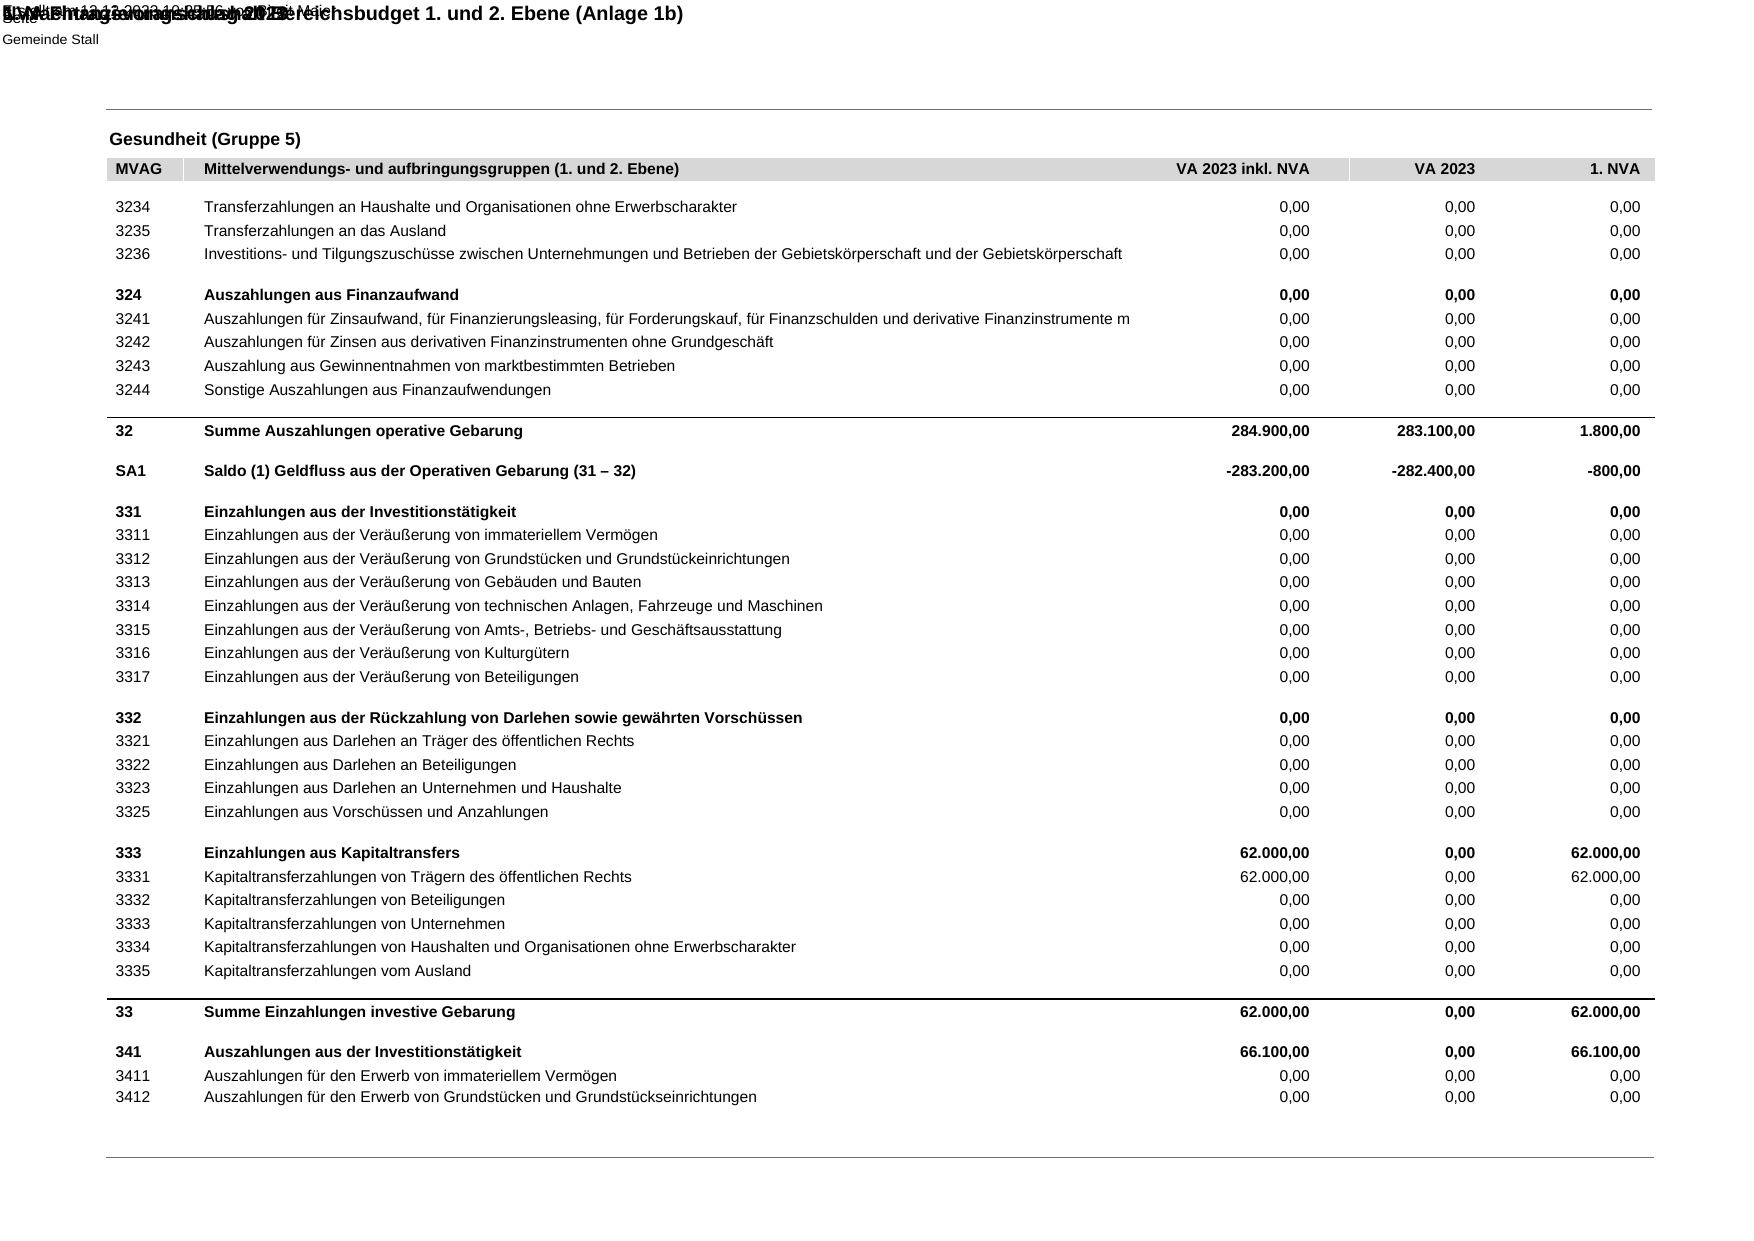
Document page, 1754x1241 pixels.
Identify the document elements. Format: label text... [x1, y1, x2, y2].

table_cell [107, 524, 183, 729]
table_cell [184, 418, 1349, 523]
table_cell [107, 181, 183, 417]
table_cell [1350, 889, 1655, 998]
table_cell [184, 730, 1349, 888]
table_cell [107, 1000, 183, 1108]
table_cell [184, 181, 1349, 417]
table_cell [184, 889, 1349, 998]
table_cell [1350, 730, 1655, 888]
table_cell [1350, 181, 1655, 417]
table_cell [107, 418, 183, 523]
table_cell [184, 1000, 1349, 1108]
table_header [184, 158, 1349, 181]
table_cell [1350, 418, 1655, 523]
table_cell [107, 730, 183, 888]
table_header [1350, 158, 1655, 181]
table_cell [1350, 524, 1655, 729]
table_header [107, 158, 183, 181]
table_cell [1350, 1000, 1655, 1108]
text Gesundheit (Gruppe 5) [109, 129, 1668, 149]
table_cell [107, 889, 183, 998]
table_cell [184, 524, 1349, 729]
